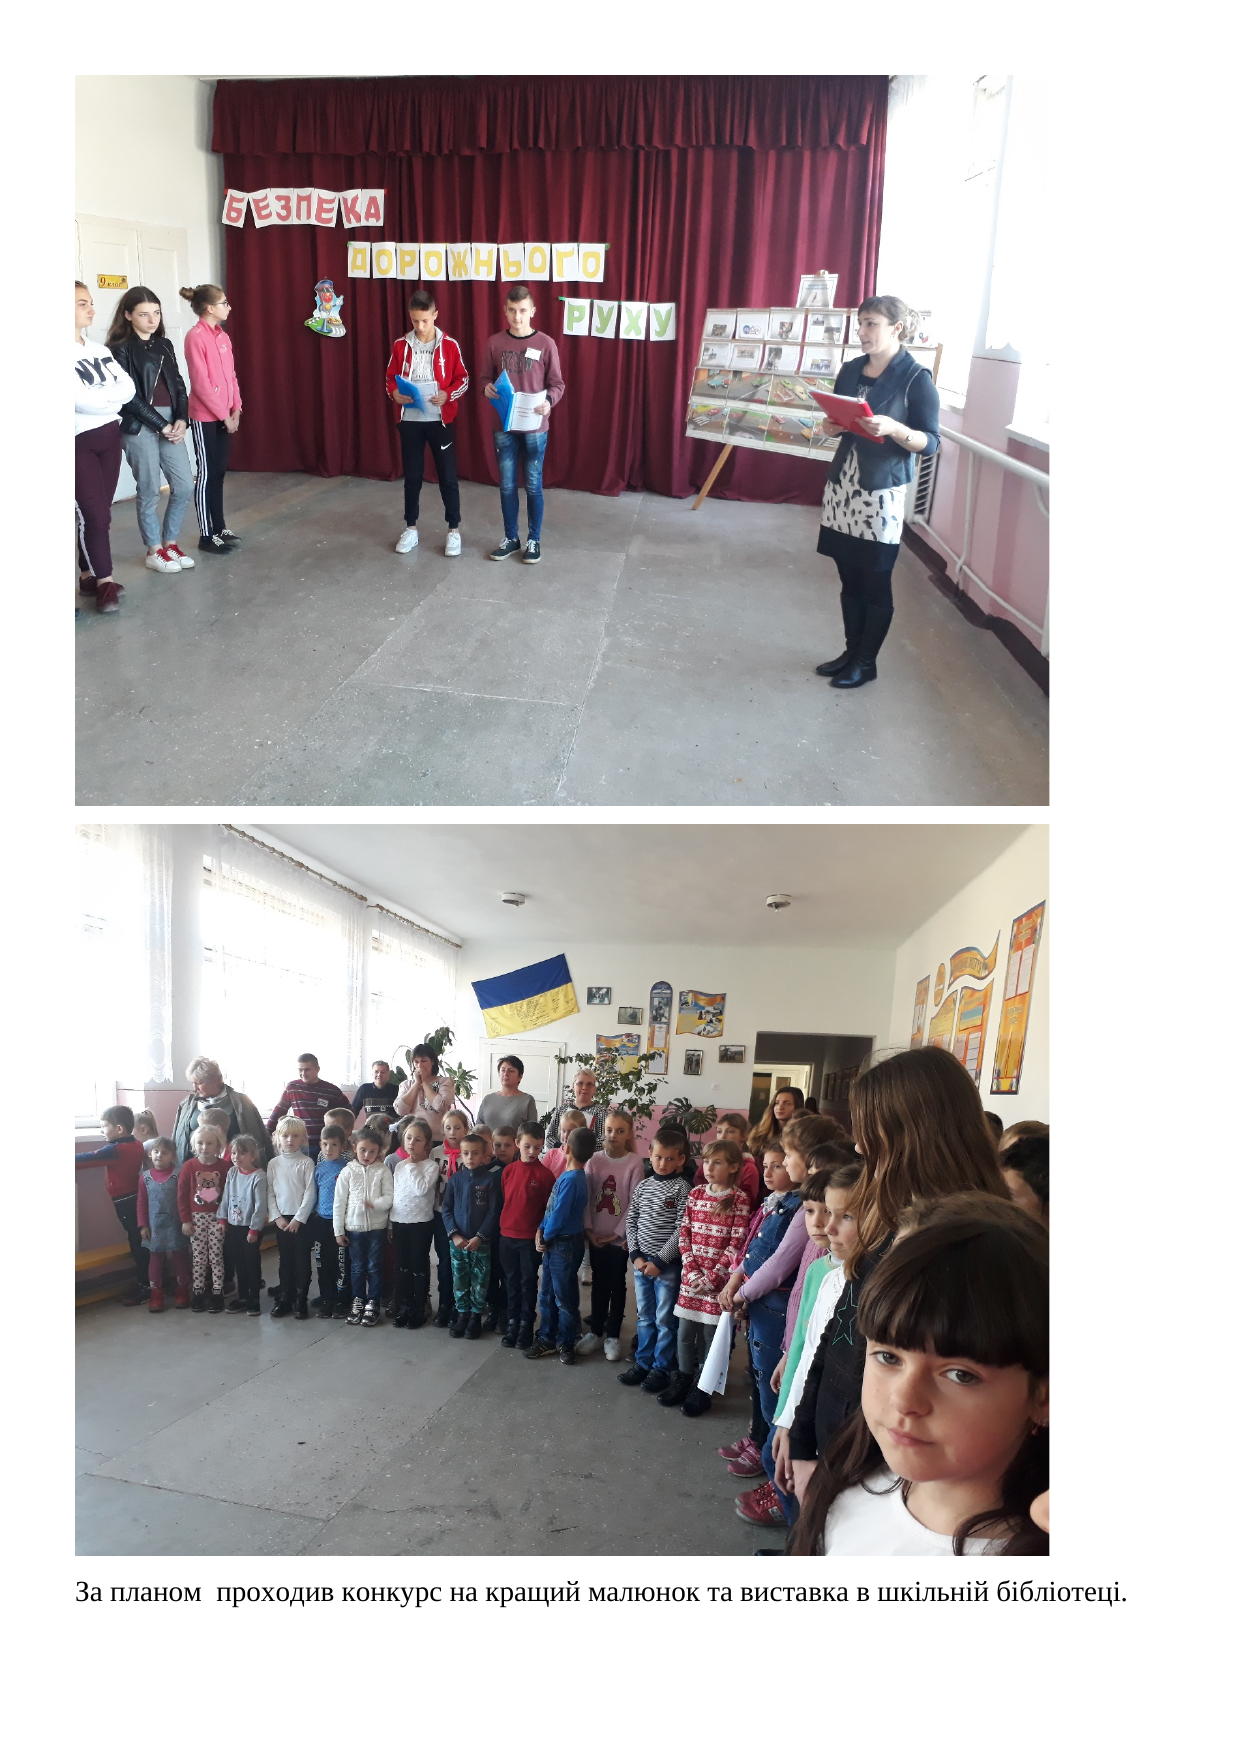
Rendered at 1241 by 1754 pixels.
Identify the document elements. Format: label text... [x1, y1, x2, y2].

picture [75, 75, 1050, 806]
picture [75, 824, 1050, 1556]
text За планом проходив конкурс на кращий малюнок та виставка в шкільній бібліотеці. [75, 1574, 1165, 1608]
